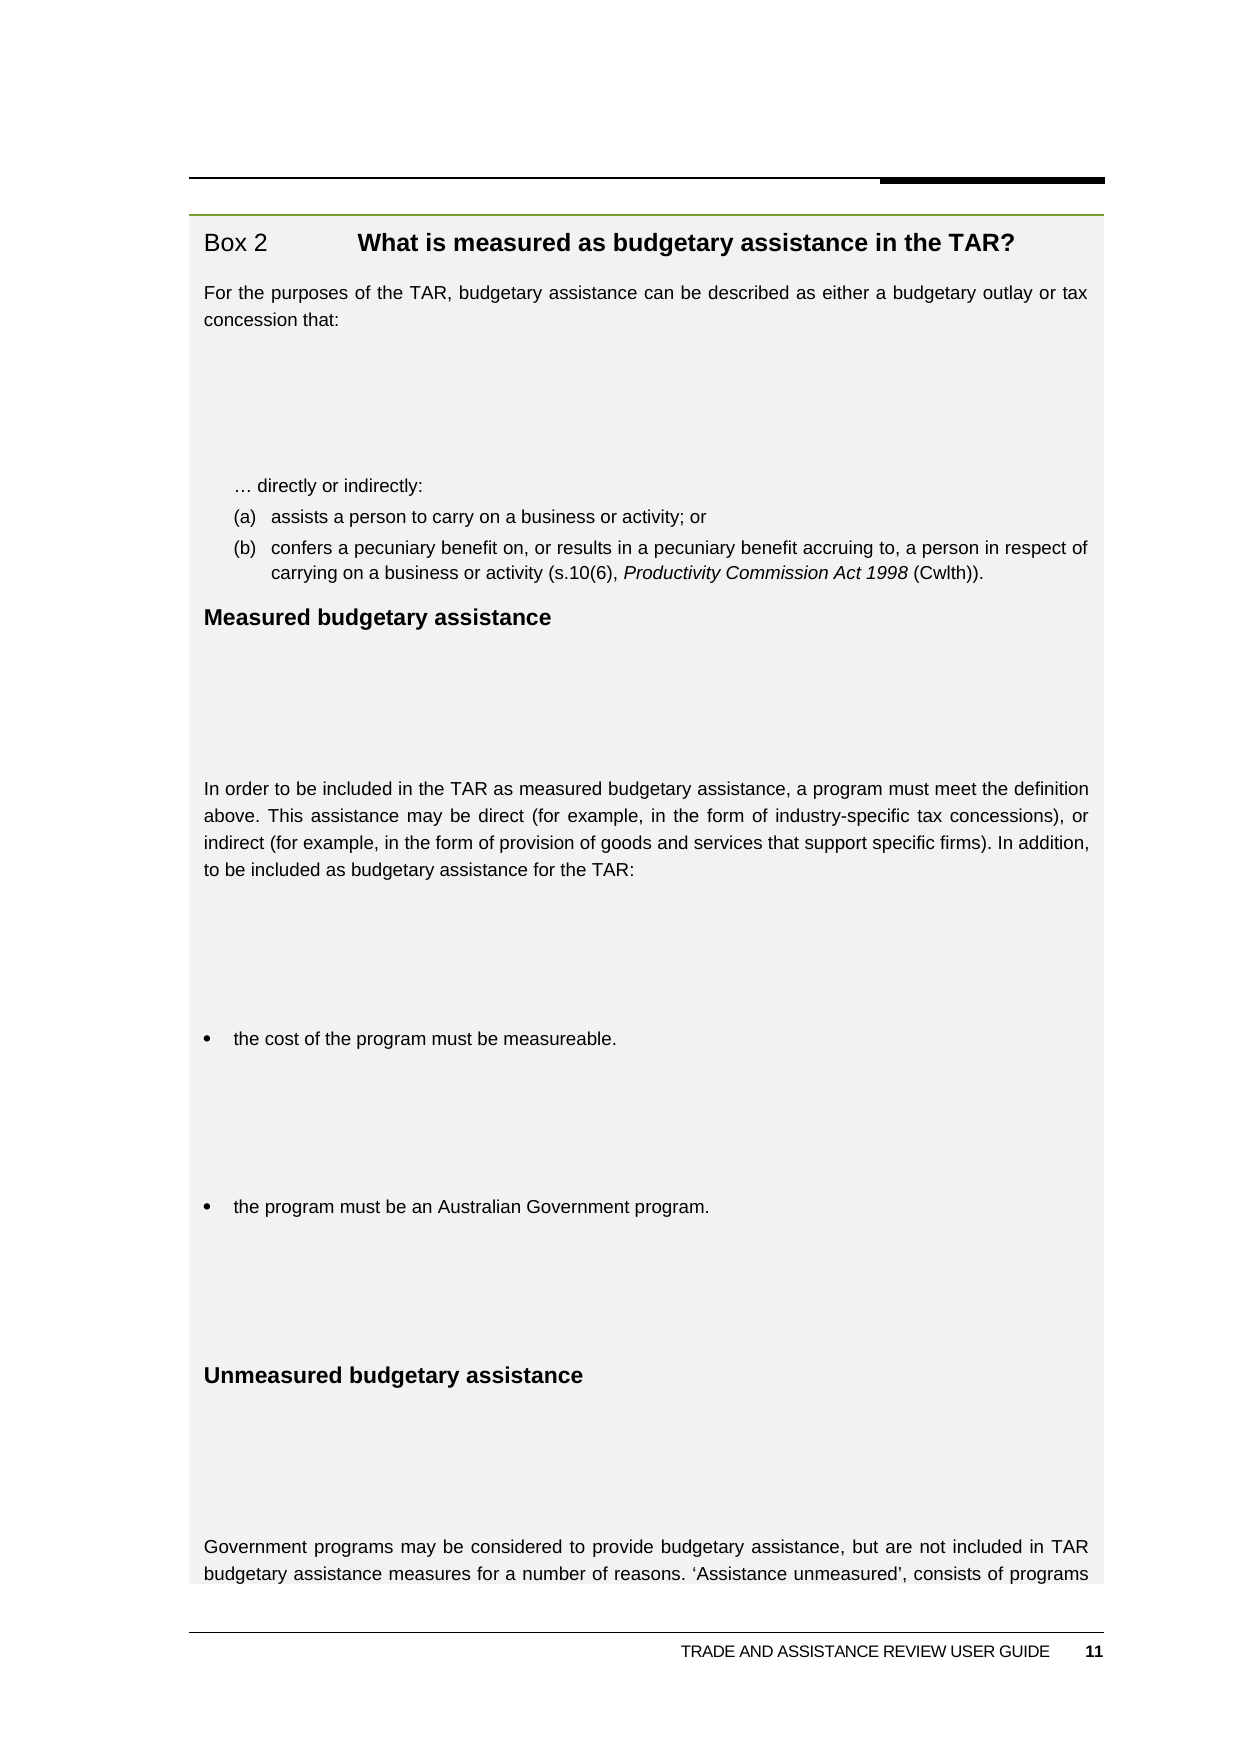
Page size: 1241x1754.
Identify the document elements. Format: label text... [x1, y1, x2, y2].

table_header Box 2 What is measured as budgetary assistance in the TAR? [189, 216, 1104, 266]
